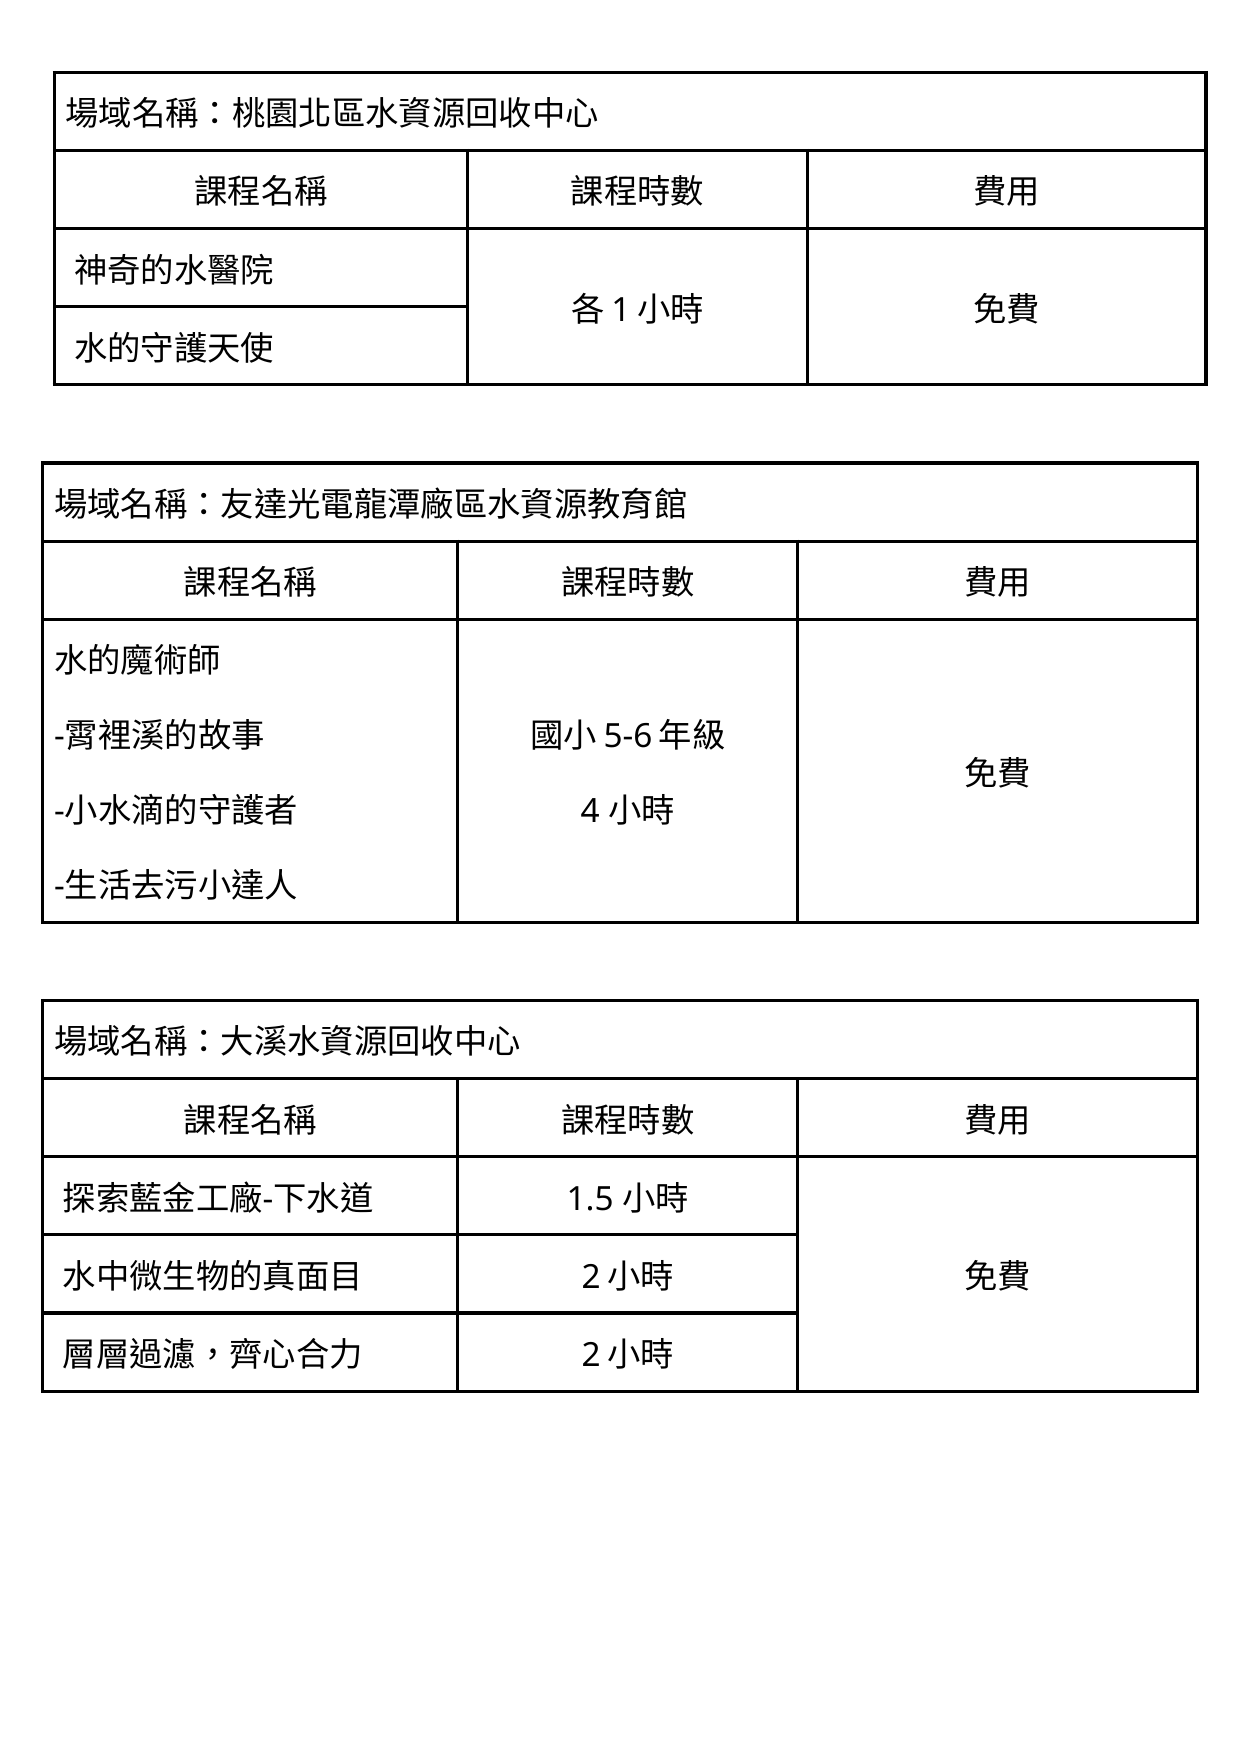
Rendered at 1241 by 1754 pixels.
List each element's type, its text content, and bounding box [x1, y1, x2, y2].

table_cell 課程名稱 [56, 152, 466, 227]
table_header 場域名稱：大溪水資源回收中心 [44, 1002, 1196, 1077]
table_cell 課程時數 [459, 1080, 796, 1155]
table_cell 課程名稱 [44, 1080, 456, 1155]
table_cell 神奇的水醫院 [56, 230, 466, 305]
table_cell 課程名稱 [44, 543, 456, 618]
table_cell 課程時數 [459, 543, 796, 618]
table_cell 國小5-6年級 4 小時 [459, 621, 796, 921]
table_cell 費用 [799, 1080, 1196, 1155]
table_cell 水中微生物的真面目 [44, 1236, 456, 1311]
table_header 場域名稱：桃園北區水資源回收中心 [56, 74, 1204, 149]
table_cell 探索藍金工廠-下水道 [44, 1158, 456, 1233]
table_cell 免費 [809, 230, 1204, 383]
table_cell 免費 [799, 1158, 1196, 1389]
table_cell 水的守護天使 [56, 308, 466, 383]
table_cell 2小時 [459, 1315, 796, 1389]
table_cell 課程時數 [469, 152, 806, 227]
table_cell 1.5 小時 [459, 1158, 796, 1233]
table_cell 各1小時 [469, 230, 806, 383]
table_header 場域名稱：友達光電龍潭廠區水資源教育館 [44, 465, 1196, 539]
table_cell 層層過濾，齊心合力 [44, 1315, 456, 1389]
table_cell 2小時 [459, 1236, 796, 1311]
table_cell 費用 [799, 543, 1196, 618]
table_cell 水的魔術師 -霄裡溪的故事 -小水滴的守護者 -生活去污小達人 [44, 621, 456, 921]
table_cell 免費 [799, 621, 1196, 921]
table_cell 費用 [809, 152, 1204, 227]
